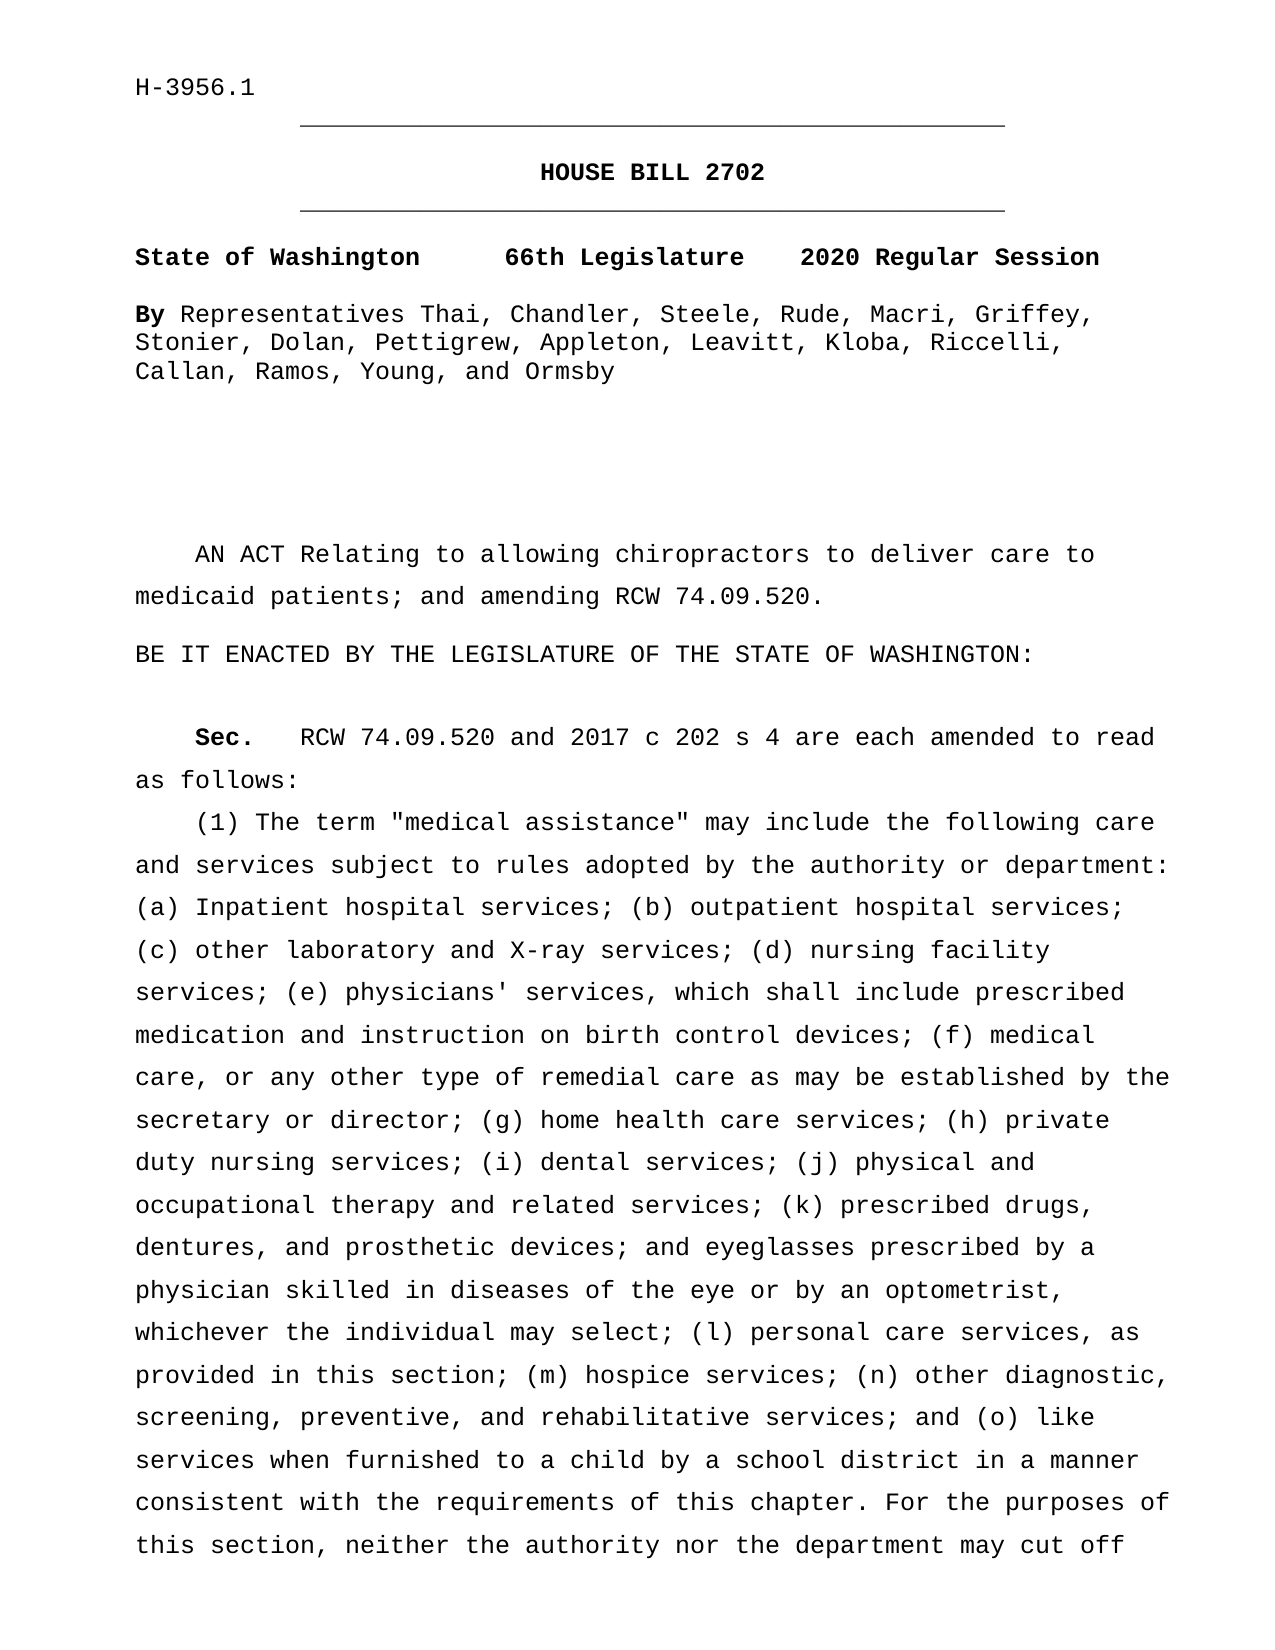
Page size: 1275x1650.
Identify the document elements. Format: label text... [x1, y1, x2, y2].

text _______________________________________________ [135, 103, 1170, 132]
text HOUSE BILL 2702 [135, 160, 1170, 188]
text By Representatives Thai, Chandler, Steele, Rude, Macri, Griffey, Stonier, Dolan, Pettigrew, Appleton, Leavitt, Kloba, Riccelli, Callan, Ramos, Young, and Ormsby [135, 302, 1170, 387]
text _______________________________________________ [135, 188, 1170, 217]
text BE IT ENACTED BY THE LEGISLATURE OF THE STATE OF WASHINGTON: [135, 642, 1170, 670]
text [135, 797, 1170, 1562]
text H-3956.1 [135, 75, 1170, 103]
text Sec. RCW 74.09.520 and 2017 c 202 s 4 are each amended to read as follows: [135, 712, 1170, 797]
text State of Washington 66th Legislature 2020 Regular Session [135, 245, 1170, 273]
text AN ACT Relating to allowing chiropractors to deliver care to medicaid patients; and amending RCW 74.09.520. [135, 528, 1170, 613]
